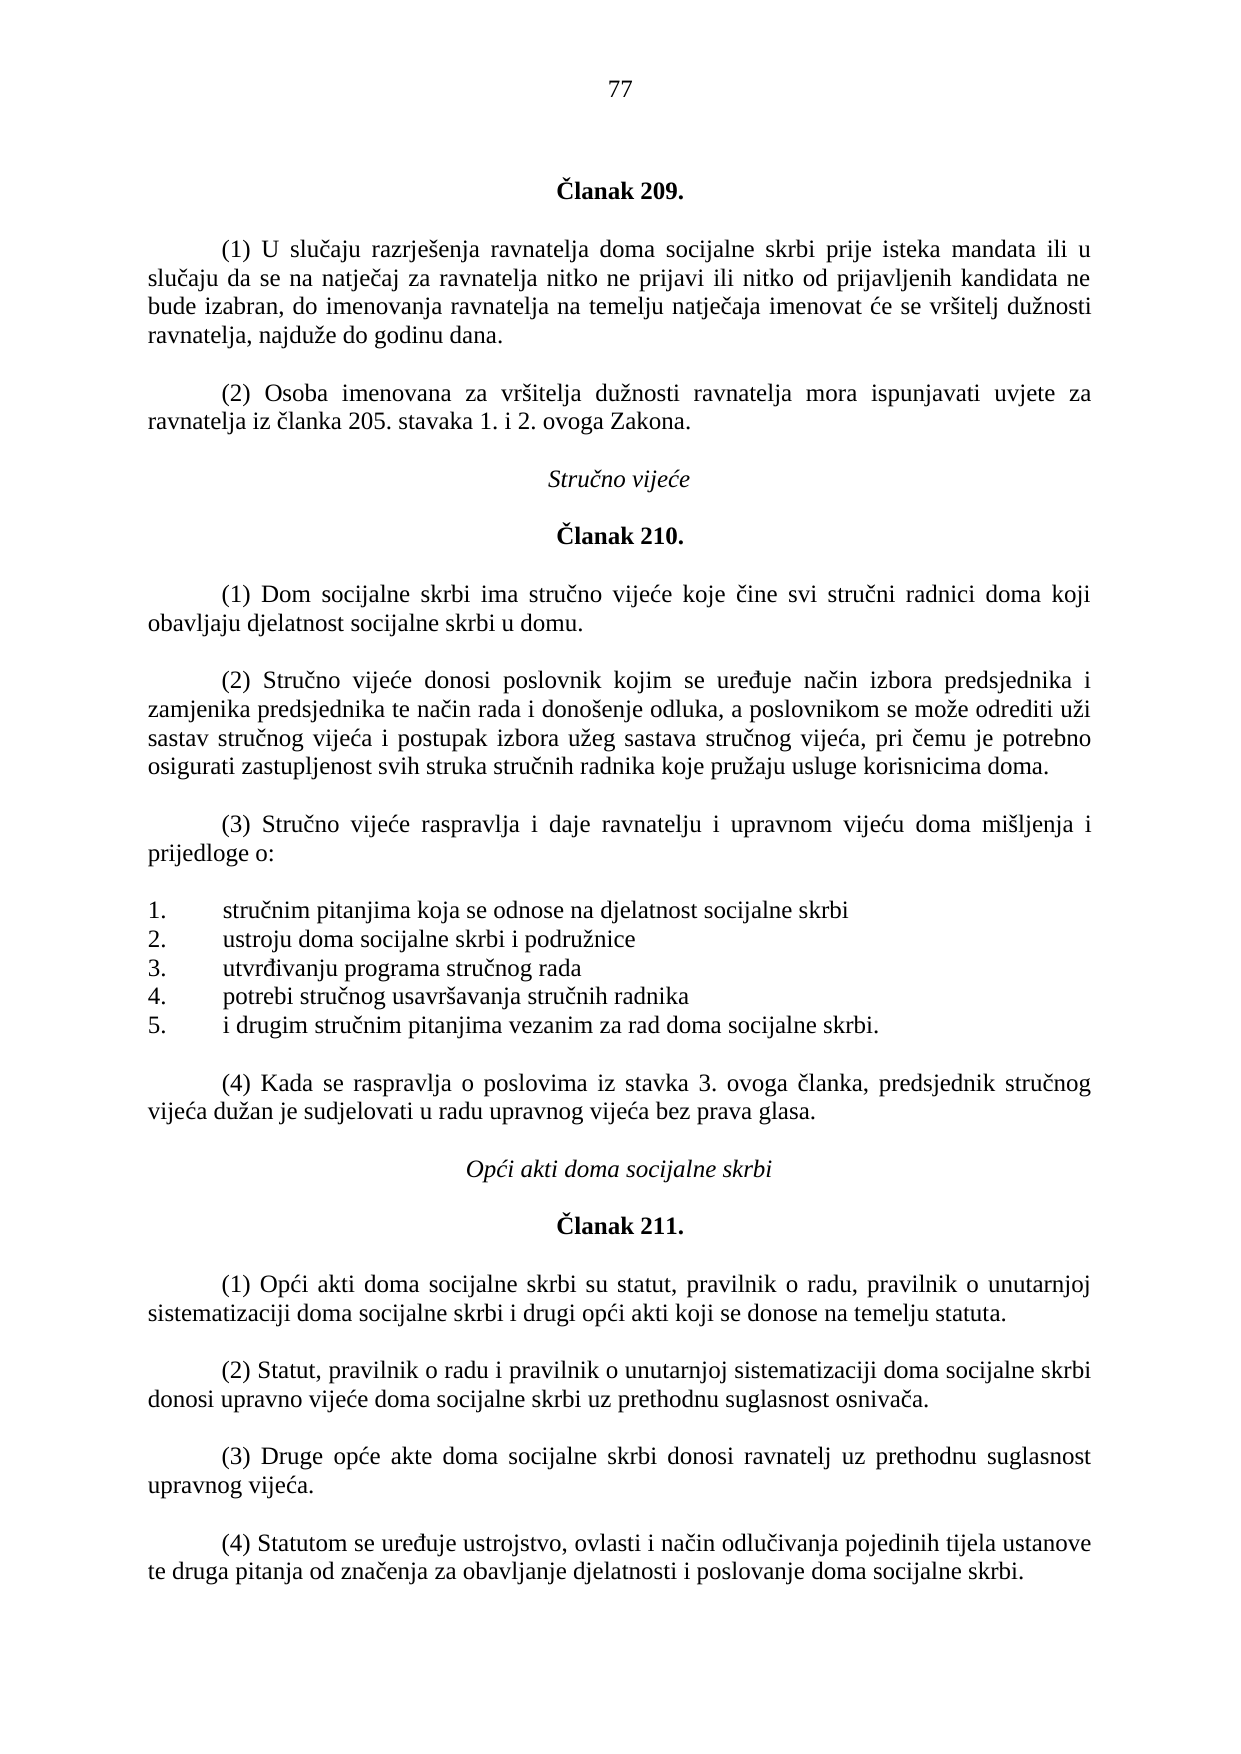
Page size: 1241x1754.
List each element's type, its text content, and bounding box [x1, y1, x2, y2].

text Opći akti doma socijalne skrbi [148, 1154, 1092, 1183]
text Članak 211. [148, 1211, 1092, 1240]
list ustroju doma socijalne skrbi i podružnice [148, 924, 1092, 953]
text Članak 210. [148, 521, 1092, 550]
text Stručno vijeće [148, 464, 1092, 493]
text (2) Stručno vijeće donosi poslovnik kojim se uređuje način izbora predsjednika i zamjenika predsjednika te način rada i donošenje odluka, a poslovnikom se može odrediti uži sastav stručnog vijeća i postupak izbora užeg sastava stručnog vijeća, pri čemu je potrebno osigurati zastupljenost svih struka stručnih radnika koje pružaju usluge korisnicima doma. [148, 665, 1092, 780]
text (2) Statut, pravilnik o radu i pravilnik o unutarnjoj sistematizaciji doma socijalne skrbi donosi upravno vijeće doma socijalne skrbi uz prethodnu suglasnost osnivača. [148, 1355, 1092, 1413]
text (1) U slučaju razrješenja ravnatelja doma socijalne skrbi prije isteka mandata ili u slučaju da se na natječaj za ravnatelja nitko ne prijavi ili nitko od prijavljenih kandidata ne bude izabran, do imenovanja ravnatelja na temelju natječaja imenovat će se vršitelj dužnosti ravnatelja, najduže do godinu dana. [148, 234, 1092, 349]
text (1) Dom socijalne skrbi ima stručno vijeće koje čine svi stručni radnici doma koji obavljaju djelatnost socijalne skrbi u domu. [148, 579, 1092, 636]
list i drugim stručnim pitanjima vezanim za rad doma socijalne skrbi. [148, 1010, 1092, 1039]
text (4) Statutom se uređuje ustrojstvo, ovlasti i način odlučivanja pojedinih tijela ustanove te druga pitanja od značenja za obavljanje djelatnosti i poslovanje doma socijalne skrbi. [148, 1528, 1092, 1585]
text (3) Druge opće akte doma socijalne skrbi donosi ravnatelj uz prethodnu suglasnost upravnog vijeća. [148, 1441, 1092, 1499]
text Članak 209. [148, 176, 1092, 205]
list potrebi stručnog usavršavanja stručnih radnika [148, 981, 1092, 1010]
list stručnim pitanjima koja se odnose na djelatnost socijalne skrbi [148, 895, 1092, 924]
text (3) Stručno vijeće raspravlja i daje ravnatelju i upravnom vijeću doma mišljenja i prijedloge o: [148, 809, 1092, 866]
text (1) Opći akti doma socijalne skrbi su statut, pravilnik o radu, pravilnik o unutarnjoj sistematizaciji doma socijalne skrbi i drugi opći akti koji se donose na temelju statuta. [148, 1269, 1092, 1326]
list utvrđivanju programa stručnog rada [148, 953, 1092, 981]
text (2) Osoba imenovana za vršitelja dužnosti ravnatelja mora ispunjavati uvjete za ravnatelja iz članka 205. stavaka 1. i 2. ovoga Zakona. [148, 378, 1092, 435]
text (4) Kada se raspravlja o poslovima iz stavka 3. ovoga članka, predsjednik stručnog vijeća dužan je sudjelovati u radu upravnog vijeća bez prava glasa. [148, 1068, 1092, 1125]
